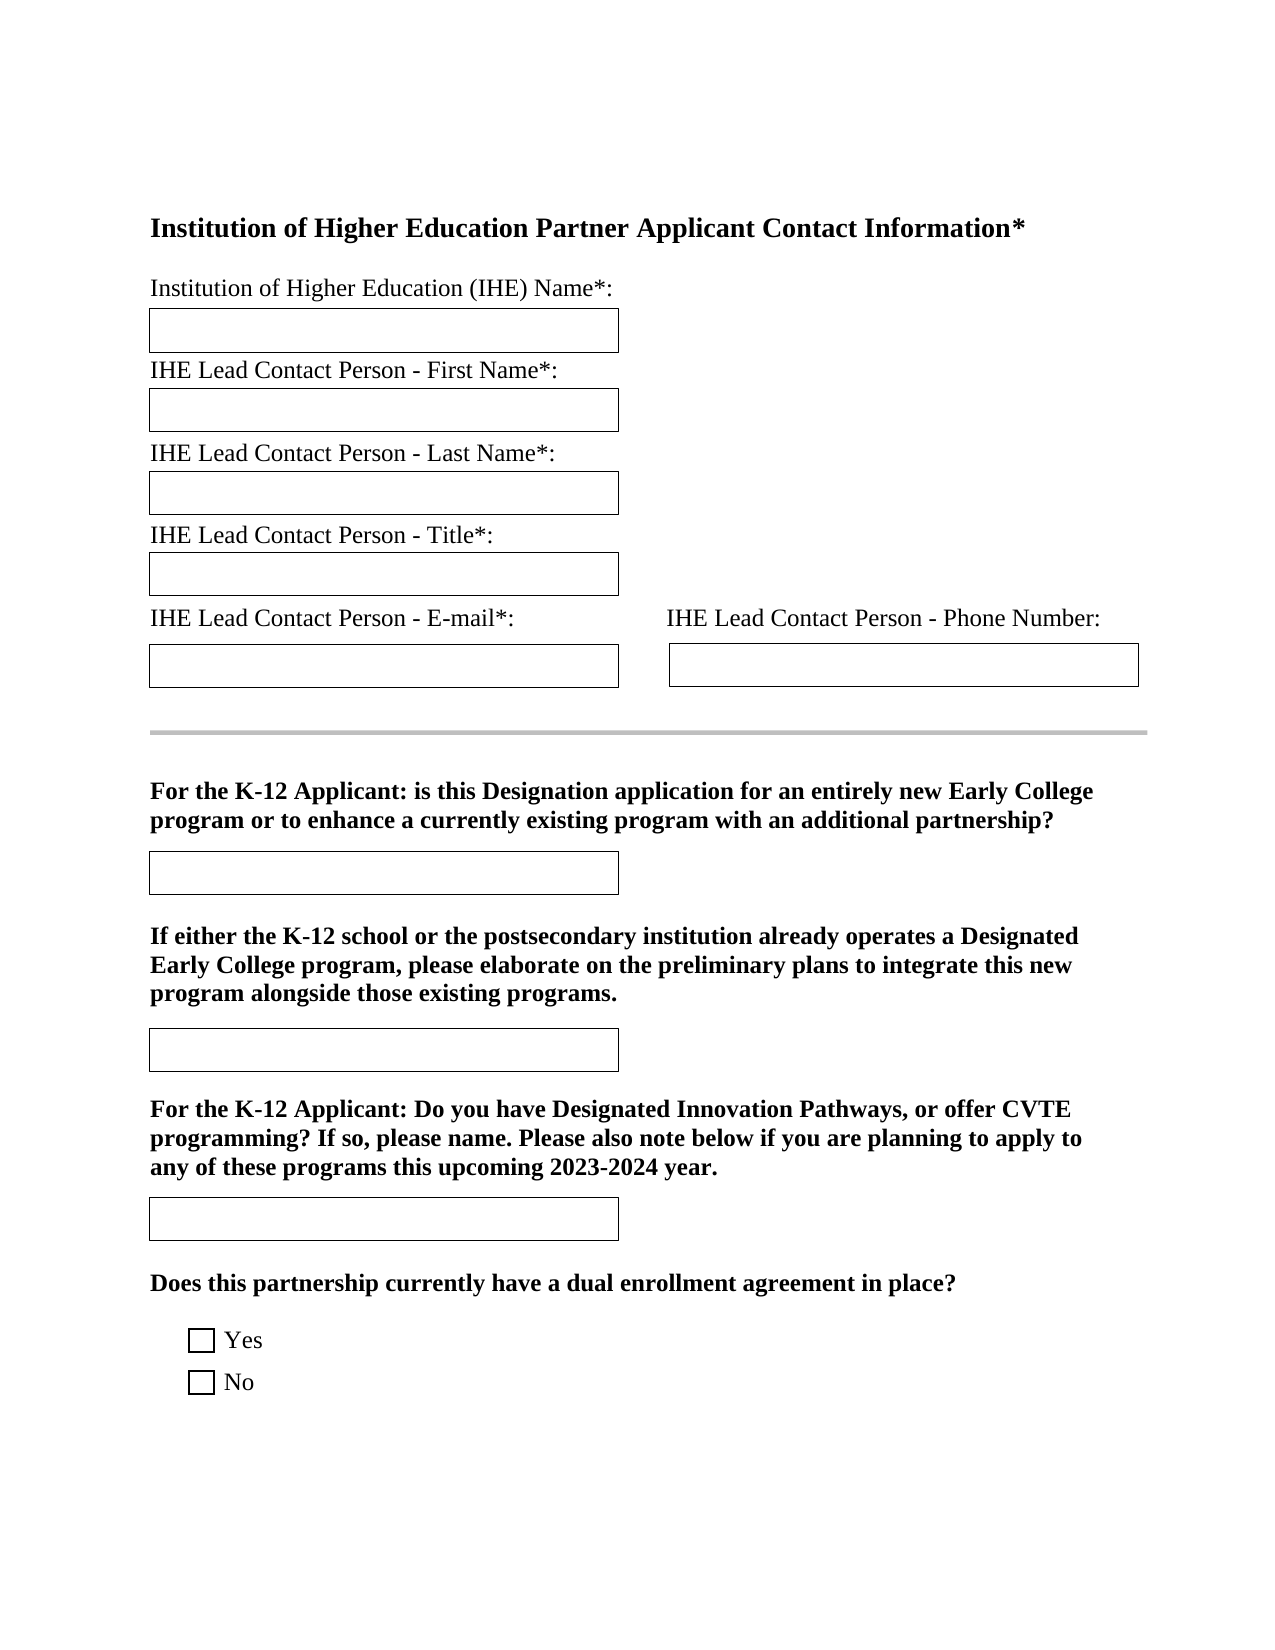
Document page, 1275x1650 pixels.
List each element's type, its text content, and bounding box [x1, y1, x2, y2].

text Institution of Higher Education (IHE) Name*: [150, 273, 1125, 302]
text IHE Lead Contact Person - E-mail*: IHE Lead Contact Person - Phone Number: [150, 603, 1125, 632]
subtitle If either the K-12 school or the postsecondary institution already operates a Designated Early College program, please elaborate on the preliminary plans to integrate this new program alongside those existing programs. [150, 921, 1125, 1007]
text IHE Lead Contact Person - Last Name*: [150, 438, 1125, 467]
text Yes [150, 1326, 1125, 1354]
subtitle Does this partnership currently have a dual enrollment agreement in place? [150, 1268, 1125, 1296]
subtitle For the K-12 Applicant: Do you have Designated Innovation Pathways, or offer CVTE programming? If so, please name. Please also note below if you are planning to apply to any of these programs this upcoming 2023-2024 year. [150, 1094, 1125, 1181]
subtitle For the K-12 Applicant: is this Designation application for an entirely new Early College program or to enhance a currently existing program with an additional partnership? [150, 776, 1125, 834]
text IHE Lead Contact Person - First Name*: [150, 356, 1125, 384]
text IHE Lead Contact Person - Title*: [150, 521, 1125, 549]
text No [150, 1367, 1125, 1396]
subtitle Institution of Higher Education Partner Applicant Contact Information* [150, 212, 1125, 244]
